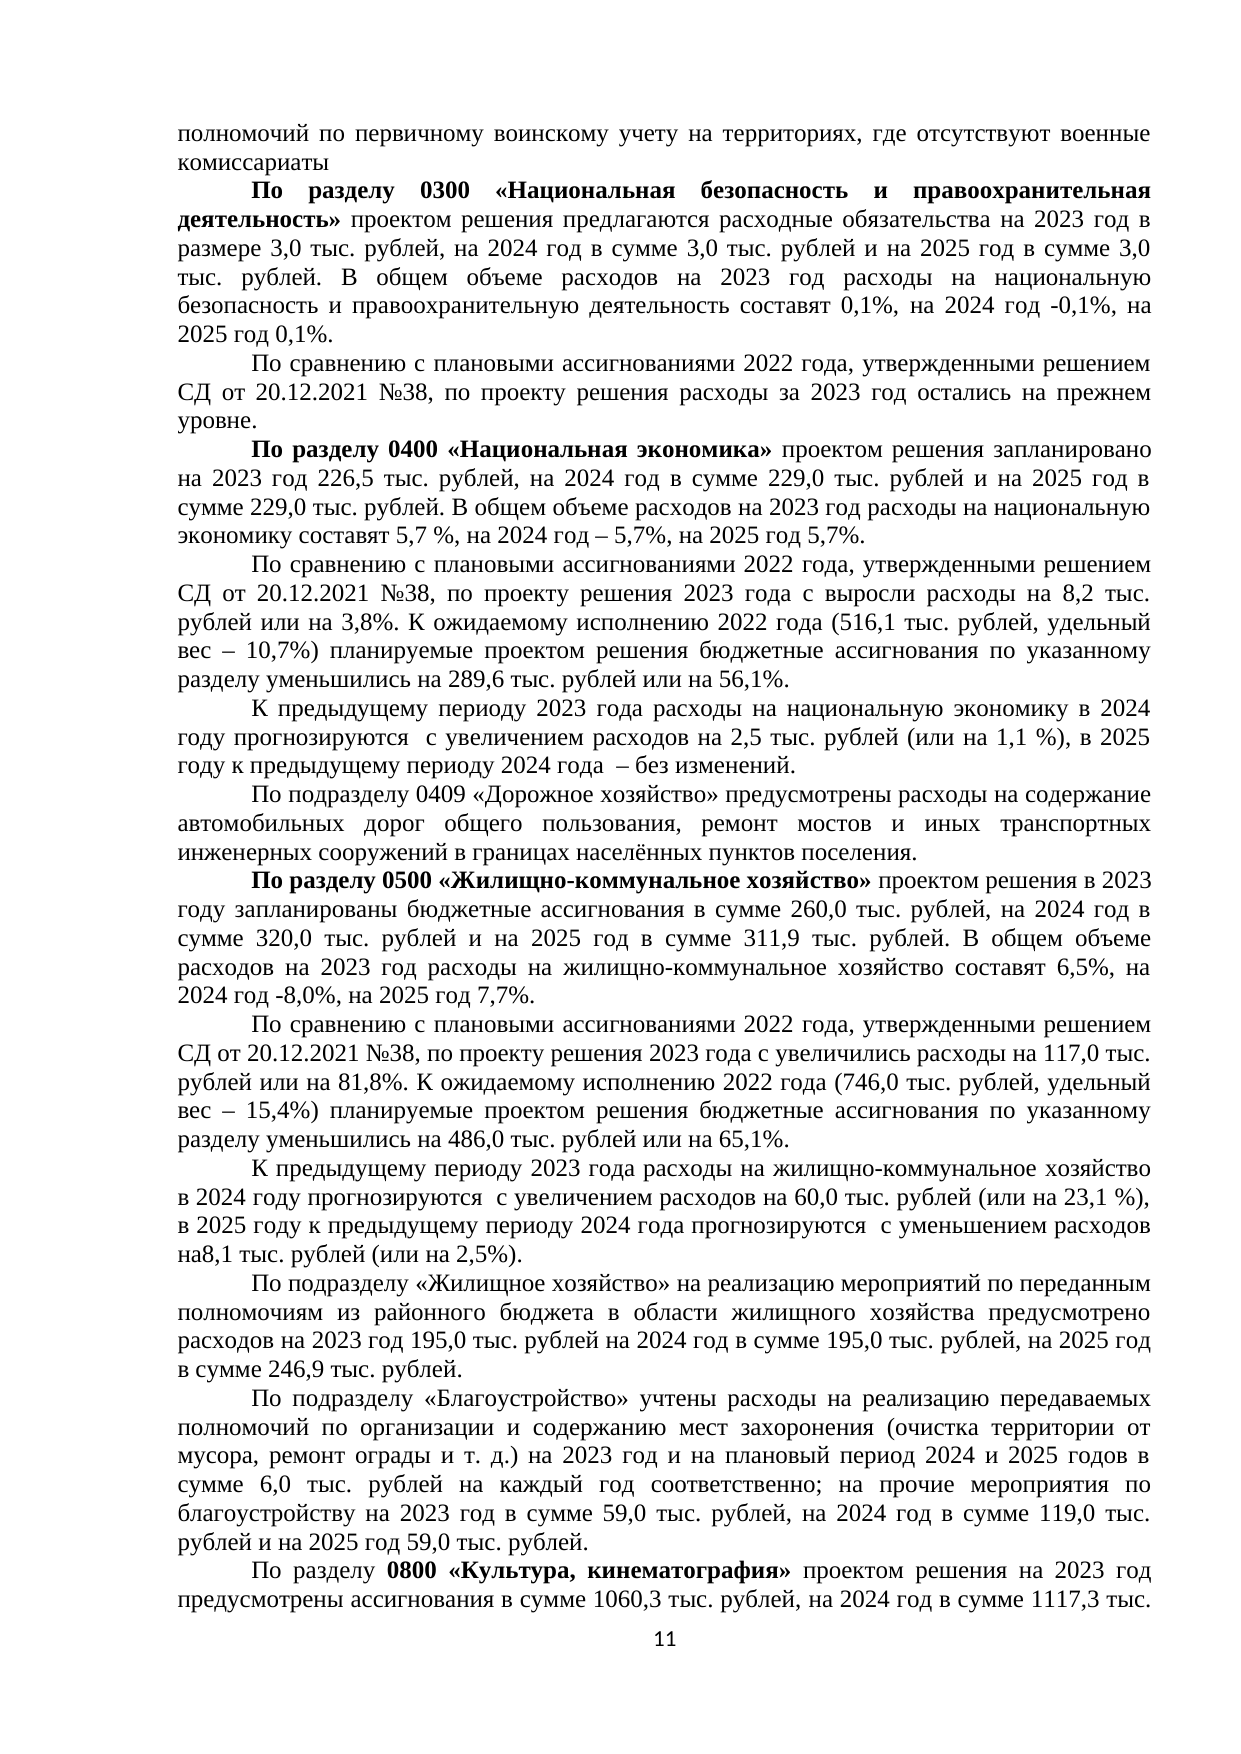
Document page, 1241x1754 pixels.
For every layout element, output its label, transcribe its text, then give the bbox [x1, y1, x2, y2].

text К предыдущему периоду 2023 года расходы на жилищно-коммунальное хозяйство в 2024 году прогнозируются с увеличением расходов на 60,0 тыс. рублей (или на 23,1 %), в 2025 году к предыдущему периоду 2024 года прогнозируются с уменьшением расходов на8,1 тыс. рублей (или на 2,5%). [177, 1153, 1152, 1268]
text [177, 118, 1152, 176]
text По сравнению с плановыми ассигнованиями 2022 года, утвержденными решением СД от 20.12.2021 №38, по проекту решения 2023 года с увеличились расходы на 117,0 тыс. рублей или на 81,8%. К ожидаемому исполнению 2022 года (746,0 тыс. рублей, удельный вес – 15,4%) планируемые проектом решения бюджетные ассигнования по указанному разделу уменьшились на 486,0 тыс. рублей или на 65,1%. [177, 1009, 1152, 1153]
text По подразделу 0409 «Дорожное хозяйство» предусмотрены расходы на содержание автомобильных дорог общего пользования, ремонт мостов и иных транспортных инженерных сооружений в границах населённых пунктов поселения. [177, 779, 1152, 866]
text По сравнению с плановыми ассигнованиями 2022 года, утвержденными решением СД от 20.12.2021 №38, по проекту решения 2023 года с выросли расходы на 8,2 тыс. рублей или на 3,8%. К ожидаемому исполнению 2022 года (516,1 тыс. рублей, удельный вес – 10,7%) планируемые проектом решения бюджетные ассигнования по указанному разделу уменьшились на 289,6 тыс. рублей или на 56,1%. [177, 549, 1152, 693]
text По разделу 0500 «Жилищно-коммунальное хозяйство» проектом решения в 2023 году запланированы бюджетные ассигнования в сумме 260,0 тыс. рублей, на 2024 год в сумме 320,0 тыс. рублей и на 2025 год в сумме 311,9 тыс. рублей. В общем объеме расходов на 2023 год расходы на жилищно-коммунальное хозяйство составят 6,5%, на 2024 год -8,0%, на 2025 год 7,7%. [177, 866, 1152, 1009]
text По сравнению с плановыми ассигнованиями 2022 года, утвержденными решением СД от 20.12.2021 №38, по проекту решения расходы за 2023 год остались на прежнем уровне. [177, 348, 1152, 434]
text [177, 1556, 1152, 1613]
text К предыдущему периоду 2023 года расходы на национальную экономику в 2024 году прогнозируются с увеличением расходов на 2,5 тыс. рублей (или на 1,1 %), в 2025 году к предыдущему периоду 2024 года – без изменений. [177, 693, 1152, 779]
text По разделу 0300 «Национальная безопасность и правоохранительная деятельность» проектом решения предлагаются расходные обязательства на 2023 год в размере 3,0 тыс. рублей, на 2024 год в сумме 3,0 тыс. рублей и на 2025 год в сумме 3,0 тыс. рублей. В общем объеме расходов на 2023 год расходы на национальную безопасность и правоохранительную деятельность составят 0,1%, на 2024 год -0,1%, на 2025 год 0,1%. [177, 176, 1152, 348]
text По подразделу «Жилищное хозяйство» на реализацию мероприятий по переданным полномочиям из районного бюджета в области жилищного хозяйства предусмотрено расходов на 2023 год 195,0 тыс. рублей на 2024 год в сумме 195,0 тыс. рублей, на 2025 год в сумме 246,9 тыс. рублей. [177, 1268, 1152, 1383]
text По подразделу «Благоустройство» учтены расходы на реализацию передаваемых полномочий по организации и содержанию мест захоронения (очистка территории от мусора, ремонт ограды и т. д.) на 2023 год и на плановый период 2024 и 2025 годов в сумме 6,0 тыс. рублей на каждый год соответственно; на прочие мероприятия по благоустройству на 2023 год в сумме 59,0 тыс. рублей, на 2024 год в сумме 119,0 тыс. рублей и на 2025 год 59,0 тыс. рублей. [177, 1383, 1152, 1556]
text По разделу 0400 «Национальная экономика» проектом решения запланировано на 2023 год 226,5 тыс. рублей, на 2024 год в сумме 229,0 тыс. рублей и на 2025 год в сумме 229,0 тыс. рублей. В общем объеме расходов на 2023 год расходы на национальную экономику составят 5,7 %, на 2024 год – 5,7%, на 2025 год 5,7%. [177, 434, 1152, 549]
